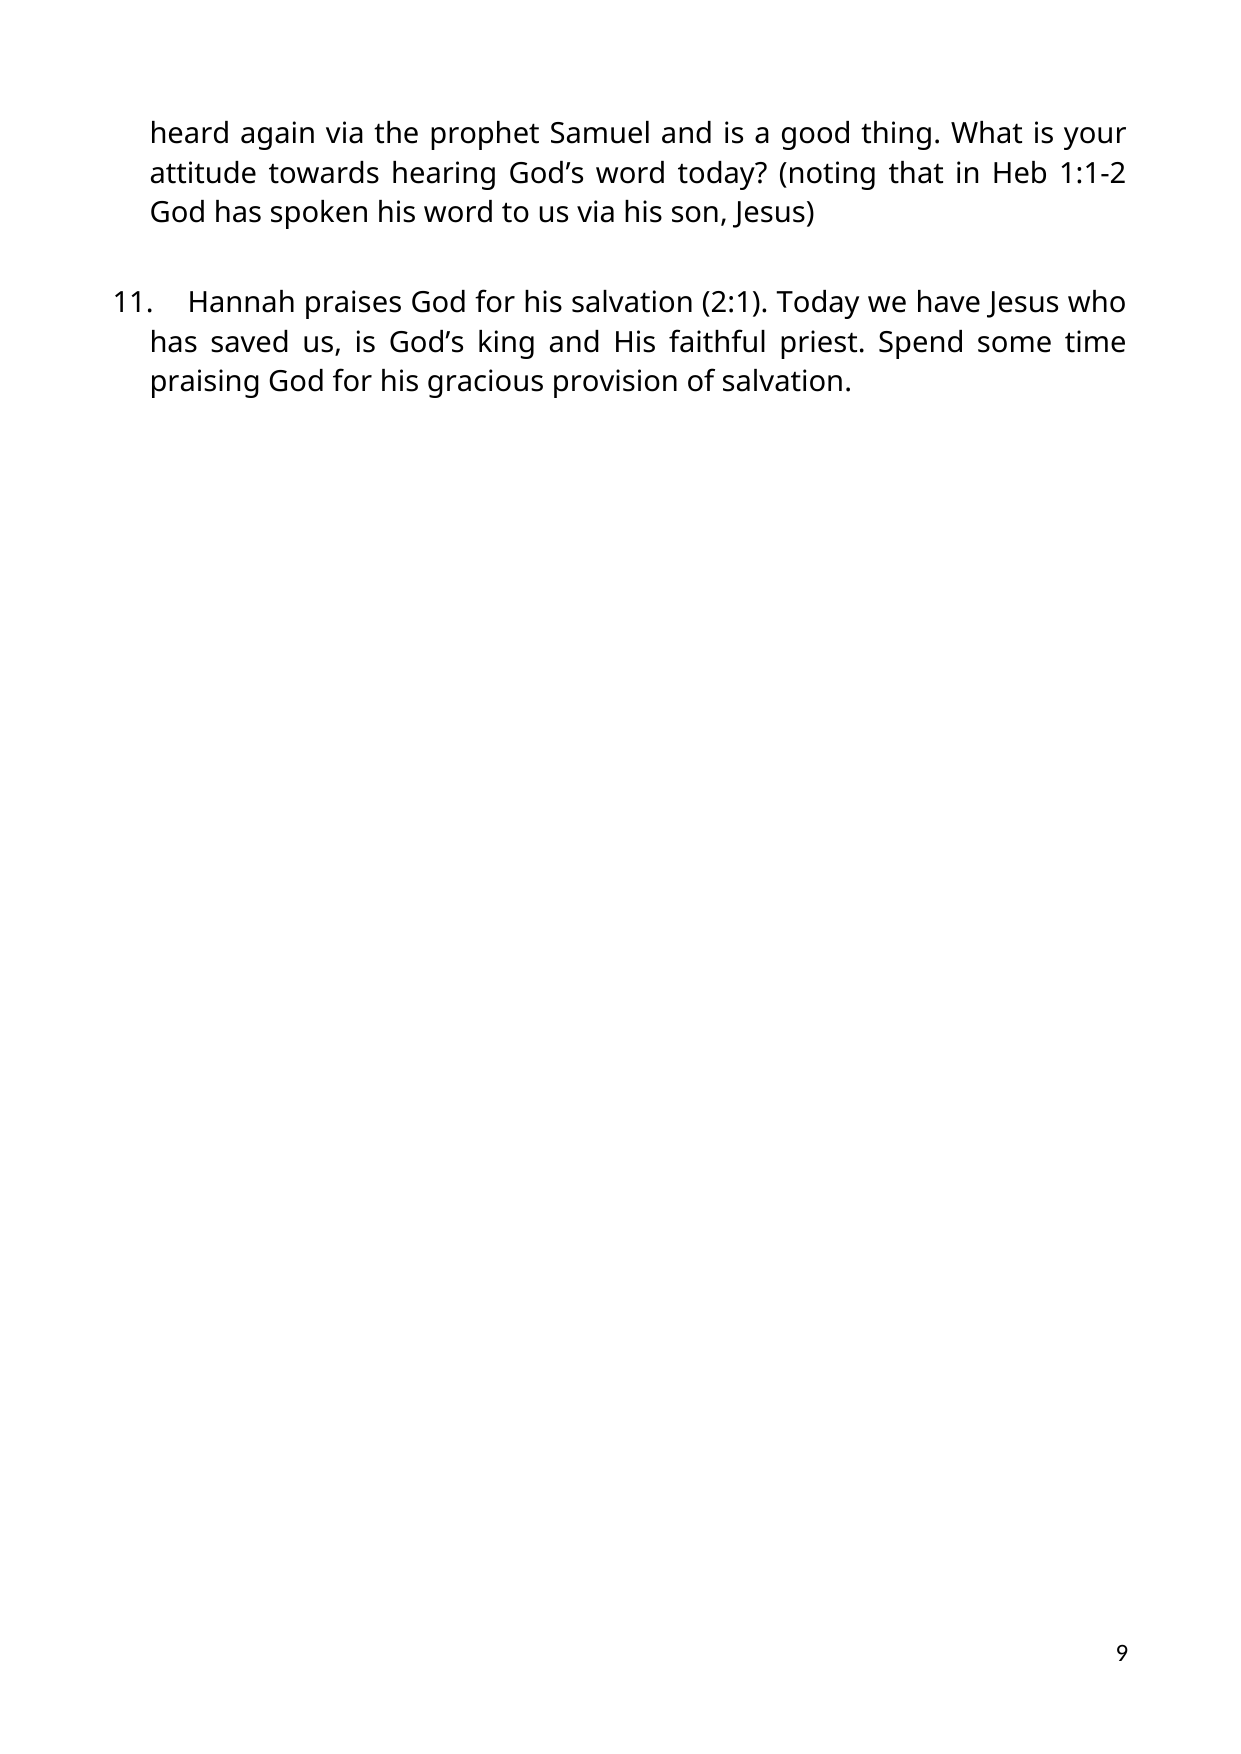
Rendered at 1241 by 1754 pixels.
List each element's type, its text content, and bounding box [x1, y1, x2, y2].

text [112, 112, 1128, 231]
text Hannah praises God for his salvation (2:1). Today we have Jesus who has saved us, is God’s king and His faithful priest. Spend some time praising God for his gracious provision of salvation. [112, 281, 1128, 400]
